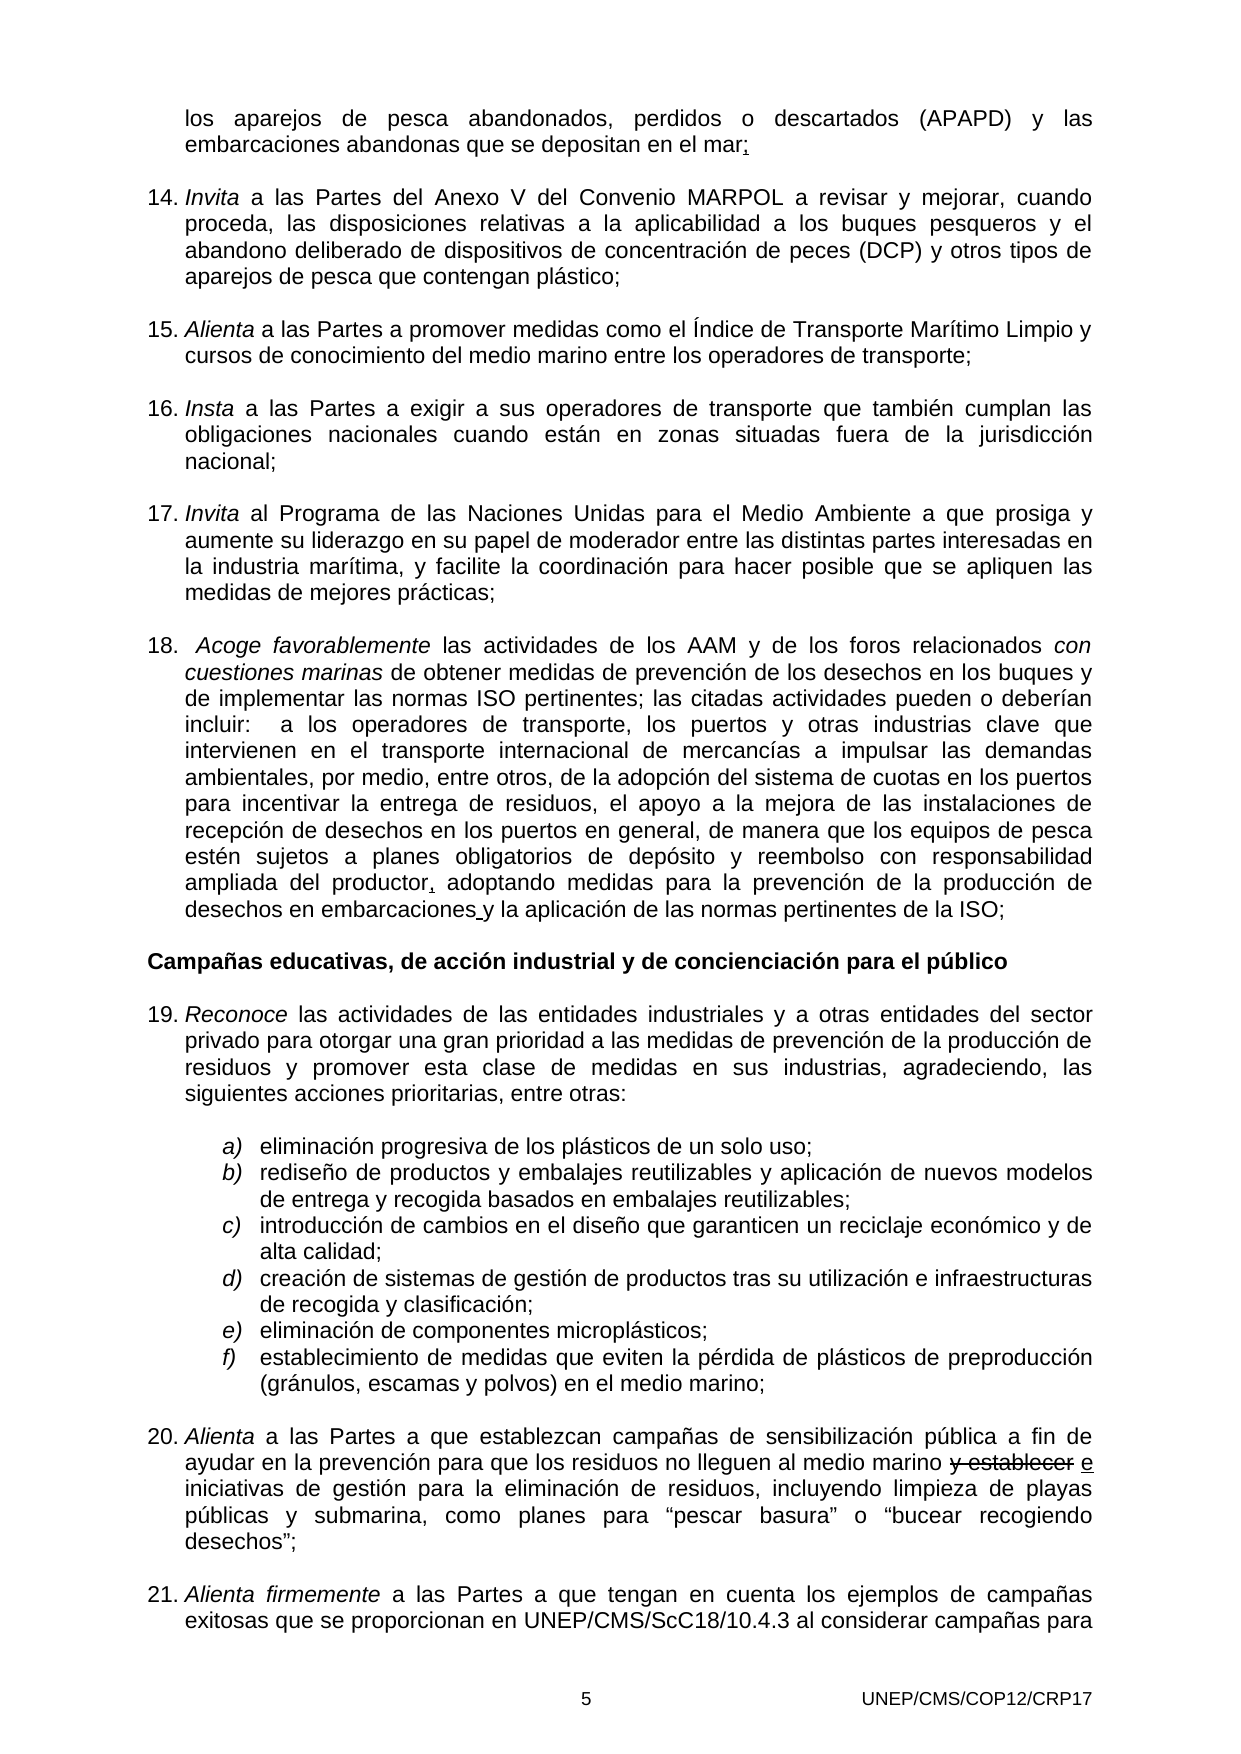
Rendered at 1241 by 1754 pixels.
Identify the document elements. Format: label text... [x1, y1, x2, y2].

list Invita a las Partes del Anexo V del Convenio MARPOL a revisar y mejorar, cuando proceda, las disposiciones relativas a la aplicabilidad a los buques pesqueros y el abandono deliberado de dispositivos de concentración de peces (DCP) y otros tipos de aparejos de pesca que contengan plástico; [147, 184, 1093, 289]
list Invita al Programa de las Naciones Unidas para el Medio Ambiente a que prosiga y aumente su liderazgo en su papel de moderador entre las distintas partes interesadas en la industria marítima, y facilite la coordinación para hacer posible que se apliquen las medidas de mejores prácticas; [147, 500, 1093, 606]
list Insta a las Partes a exigir a sus operadores de transporte que también cumplan las obligaciones nacionales cuando están en zonas situadas fuera de la jurisdicción nacional; [147, 395, 1093, 474]
list Reconoce las actividades de las entidades industriales y a otras entidades del sector privado para otorgar una gran prioridad a las medidas de prevención de la producción de residuos y promover esta clase de medidas en sus industrias, agradeciendo, las siguientes acciones prioritarias, entre otras: [147, 1001, 1093, 1106]
list eliminación de componentes microplásticos; [222, 1317, 1093, 1344]
list establecimiento de medidas que eviten la pérdida de plásticos de preproducción (gránulos, escamas y polvos) en el medio marino; [222, 1344, 1093, 1396]
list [147, 1581, 1093, 1633]
list rediseño de productos y embalajes reutilizables y aplicación de nuevos modelos de entrega y recogida basados en embalajes reutilizables; [222, 1159, 1093, 1212]
list Acoge favorablemente las actividades de los AAM y de los foros relacionados con cuestiones marinas de obtener medidas de prevención de los desechos en los buques y de implementar las normas ISO pertinentes; las citadas actividades pueden o deberían incluir: a los operadores de transporte, los puertos y otras industrias clave que intervienen en el transporte internacional de mercancías a impulsar las demandas ambientales, por medio, entre otros, de la adopción del sistema de cuotas en los puertos para incentivar la entrega de residuos, el apoyo a la mejora de las instalaciones de recepción de desechos en los puertos en general, de manera que los equipos de pesca estén sujetos a planes obligatorios de depósito y reembolso con responsabilidad ampliada del productor, adoptando medidas para la prevención de la producción de desechos en embarcaciones y la aplicación de las normas pertinentes de la ISO; [147, 632, 1093, 922]
text Campañas educativas, de acción industrial y de concienciación para el público [147, 948, 1093, 975]
list introducción de cambios en el diseño que garanticen un reciclaje económico y de alta calidad; [222, 1212, 1093, 1264]
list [147, 105, 1093, 158]
list Alienta a las Partes a promover medidas como el Índice de Transporte Marítimo Limpio y cursos de conocimiento del medio marino entre los operadores de transporte; [147, 316, 1093, 368]
list eliminación progresiva de los plásticos de un solo uso; [222, 1133, 1093, 1159]
list Alienta a las Partes a que establezcan campañas de sensibilización pública a fin de ayudar en la prevención para que los residuos no lleguen al medio marino y establecer e iniciativas de gestión para la eliminación de residuos, incluyendo limpieza de playas públicas y submarina, como planes para “pescar basura” o “bucear recogiendo desechos”; [147, 1423, 1093, 1554]
list creación de sistemas de gestión de productos tras su utilización e infraestructuras de recogida y clasificación; [222, 1264, 1093, 1317]
